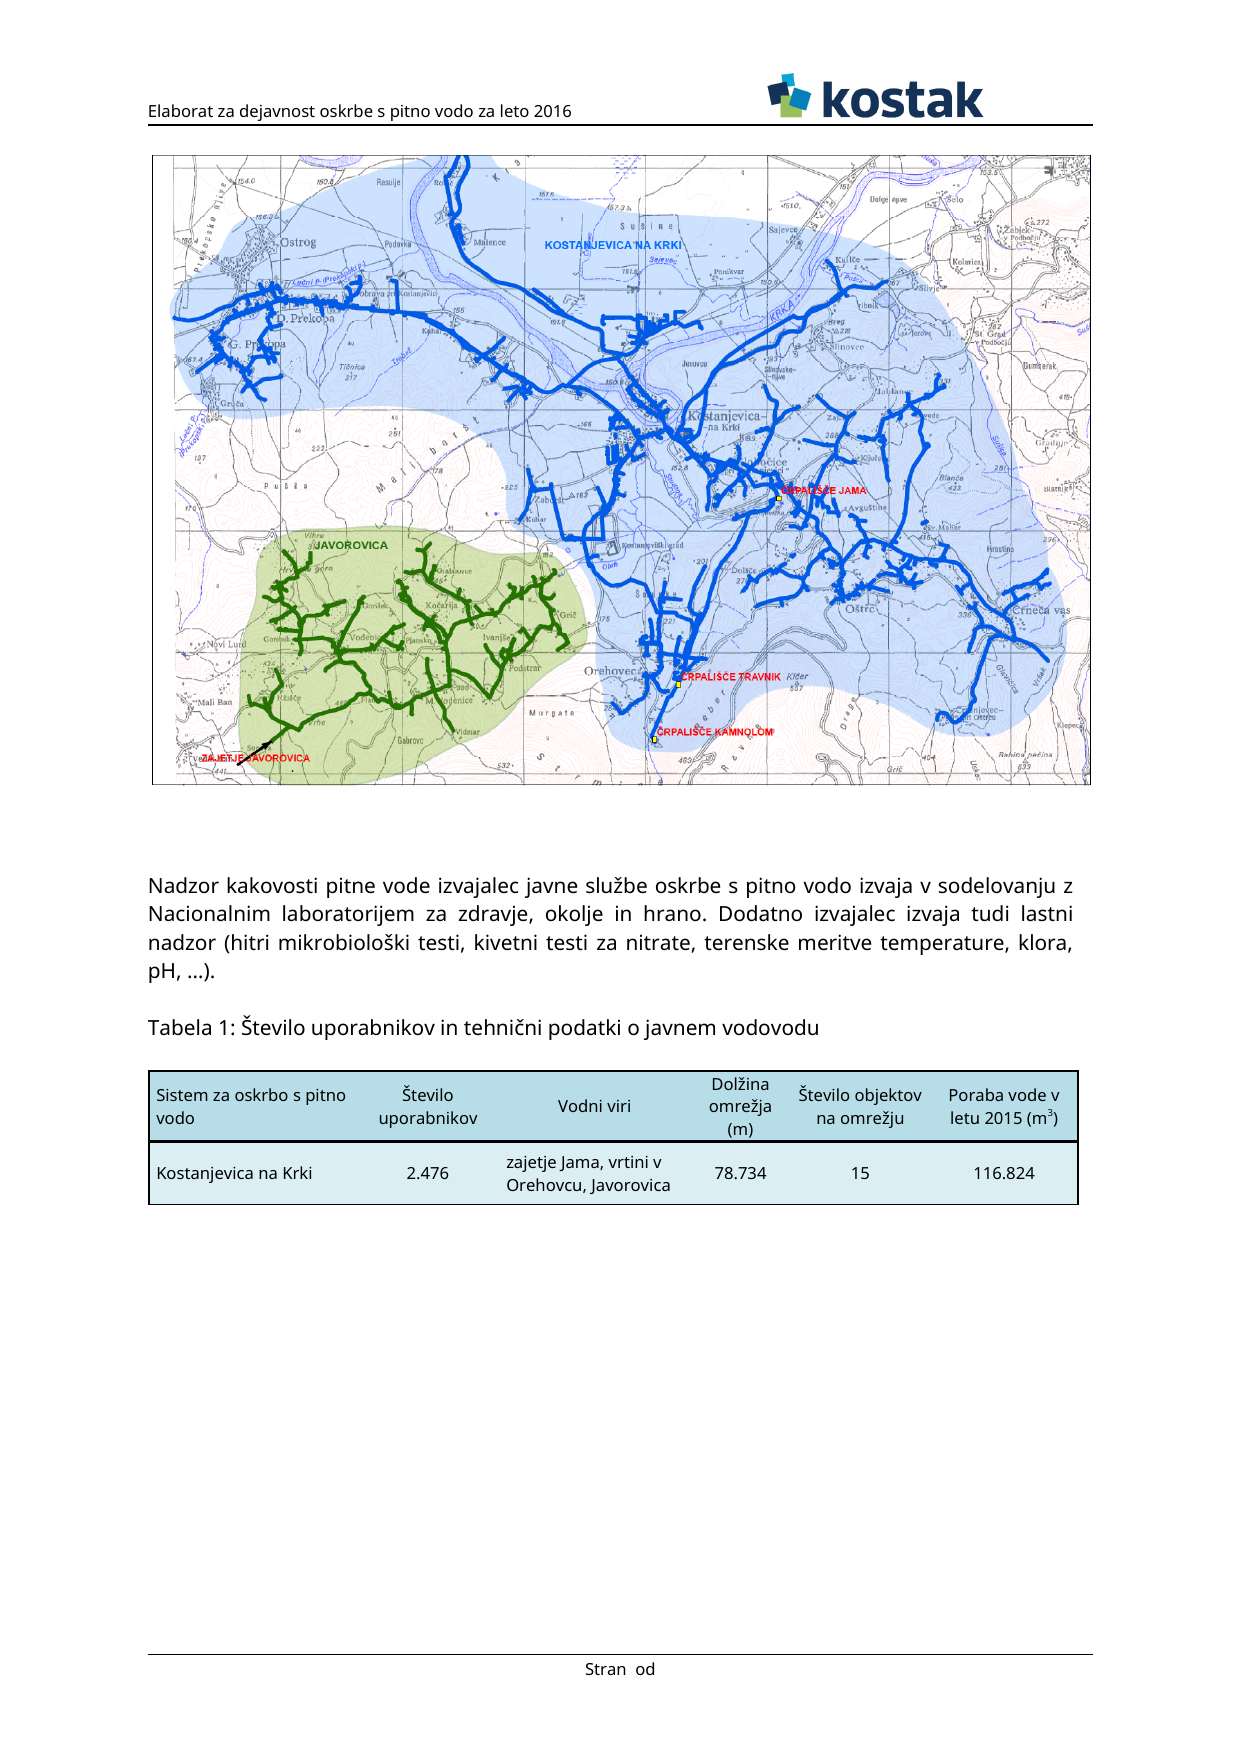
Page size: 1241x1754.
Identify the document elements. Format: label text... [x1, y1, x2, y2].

picture [147, 147, 1093, 786]
table_cell 15 [790, 1143, 930, 1204]
table_cell 2.476 [357, 1143, 499, 1204]
table_cell Kostanjevica na Krki [150, 1143, 357, 1204]
text Tabela 1: Število uporabnikov in tehnični podatki o javnem vodovodu [148, 1013, 1093, 1042]
table_cell zajetje Jama, vrtini v Orehovcu, Javorovica [499, 1143, 690, 1204]
table_header Poraba vode v letu 2015 (m3) [930, 1072, 1077, 1140]
picture [767, 73, 984, 118]
text Nadzor kakovosti pitne vode izvajalec javne službe oskrbe s pitno vodo izvaja v sodelovanju z Nacionalnim laboratorijem za zdravje, okolje in hrano. Dodatno izvajalec izvaja tudi lastni nadzor (hitri mikrobiološki testi, kivetni testi za nitrate, terenske meritve temperature, klora, pH, …). [148, 871, 1074, 985]
table_header Dolžina omrežja (m) [690, 1072, 790, 1140]
table_cell 116.824 [930, 1143, 1077, 1204]
table_header Sistem za oskrbo s pitno vodo [150, 1072, 357, 1140]
table_header Vodni viri [499, 1072, 690, 1140]
table_cell 78.734 [690, 1143, 790, 1204]
table_header Število uporabnikov [357, 1072, 499, 1140]
table_header Število objektov na omrežju [790, 1072, 930, 1140]
